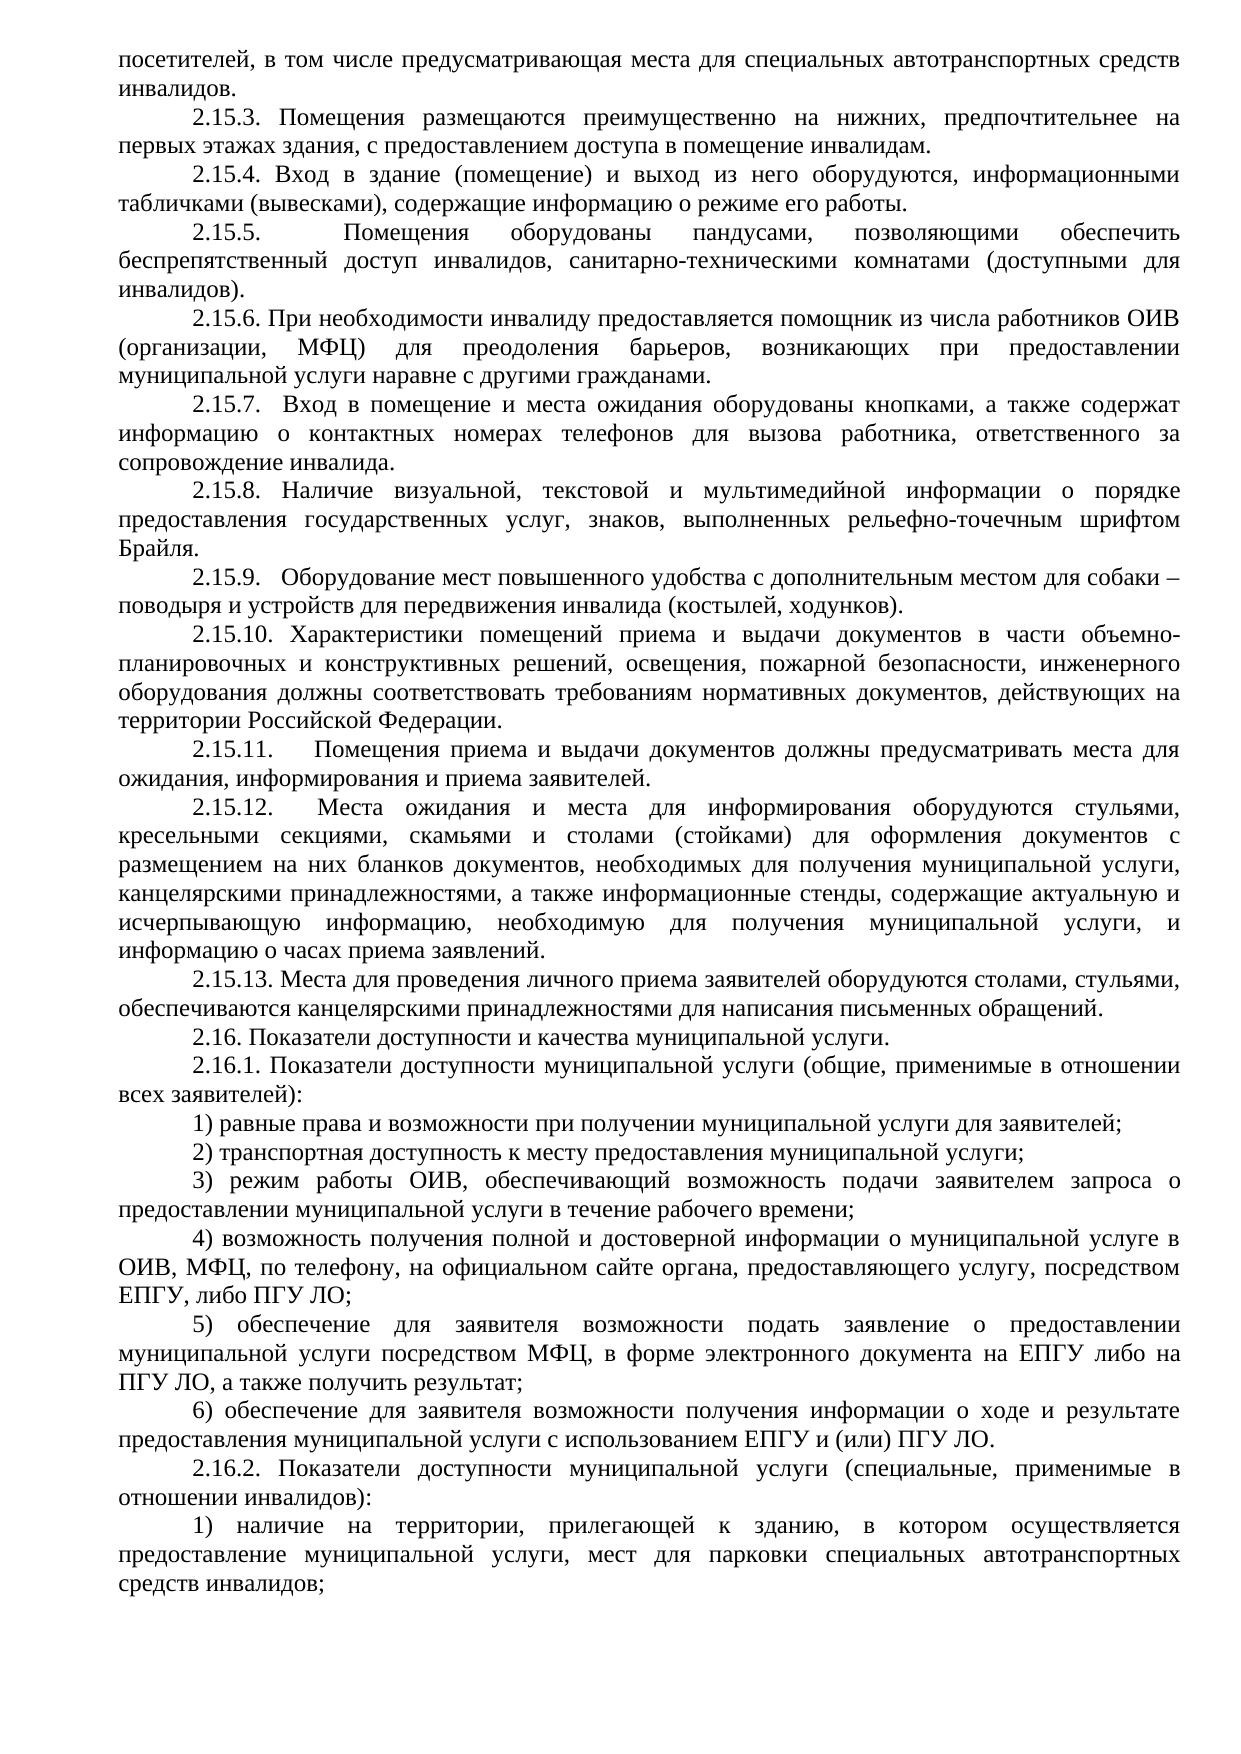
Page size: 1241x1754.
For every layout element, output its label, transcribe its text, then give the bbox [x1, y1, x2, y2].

text 6) обеспечение для заявителя возможности получения информации о ходе и результате предоставления муниципальной услуги с использованием ЕПГУ и (или) ПГУ ЛО. [118, 1396, 1181, 1453]
text 2) транспортная доступность к месту предоставления муниципальной услуги; [118, 1137, 1181, 1166]
text 2.15.7. Вход в помещение и места ожидания оборудованы кнопками, а также содержат информацию о контактных номерах телефонов для вызова работника, ответственного за сопровождение инвалида. [118, 389, 1181, 476]
text 2.15.3. Помещения размещаются преимущественно на нижних, предпочтительнее на первых этажах здания, с предоставлением доступа в помещение инвалидам. [118, 102, 1181, 159]
text 4) возможность получения полной и достоверной информации о муниципальной услуге в ОИВ, МФЦ, по телефону, на официальном сайте органа, предоставляющего услугу, посредством ЕПГУ, либо ПГУ ЛО; [118, 1223, 1181, 1309]
text 2.15.10. Характеристики помещений приема и выдачи документов в части объемно-планировочных и конструктивных решений, освещения, пожарной безопасности, инженерного оборудования должны соответствовать требованиям нормативных документов, действующих на территории Российской Федерации. [118, 619, 1181, 734]
text 3) режим работы ОИВ, обеспечивающий возможность подачи заявителем запроса о предоставлении муниципальной услуги в течение рабочего времени; [118, 1166, 1181, 1223]
text 1) наличие на территории, прилегающей к зданию, в котором осуществляется предоставление муниципальной услуги, мест для парковки специальных автотранспортных средств инвалидов; [118, 1511, 1181, 1597]
text 2.15.12. Места ожидания и места для информирования оборудуются стульями, кресельными секциями, скамьями и столами (стойками) для оформления документов с размещением на них бланков документов, необходимых для получения муниципальной услуги, канцелярскими принадлежностями, а также информационные стенды, содержащие актуальную и исчерпывающую информацию, необходимую для получения муниципальной услуги, и информацию о часах приема заявлений. [118, 792, 1181, 964]
text 2.15.11. Помещения приема и выдачи документов должны предусматривать места для ожидания, информирования и приема заявителей. [118, 734, 1181, 792]
text 2.16.1. Показатели доступности муниципальной услуги (общие, применимые в отношении всех заявителей): [118, 1051, 1181, 1108]
text 2.16. Показатели доступности и качества муниципальной услуги. [118, 1022, 1181, 1051]
text 5) обеспечение для заявителя возможности подать заявление о предоставлении муниципальной услуги посредством МФЦ, в форме электронного документа на ЕПГУ либо на ПГУ ЛО, а также получить результат; [118, 1309, 1181, 1396]
text 2.15.6. При необходимости инвалиду предоставляется помощник из числа работников ОИВ (организации, МФЦ) для преодоления барьеров, возникающих при предоставлении муниципальной услуги наравне с другими гражданами. [118, 303, 1181, 389]
text 2.15.13. Места для проведения личного приема заявителей оборудуются столами, стульями, обеспечиваются канцелярскими принадлежностями для написания письменных обращений. [118, 964, 1181, 1022]
text 2.16.2. Показатели доступности муниципальной услуги (специальные, применимые в отношении инвалидов): [118, 1453, 1181, 1511]
text 2.15.9. Оборудование мест повышенного удобства с дополнительным местом для собаки – поводыря и устройств для передвижения инвалида (костылей, ходунков). [118, 562, 1181, 619]
text 1) равные права и возможности при получении муниципальной услуги для заявителей; [118, 1108, 1181, 1137]
text 2.15.5. Помещения оборудованы пандусами, позволяющими обеспечить беспрепятственный доступ инвалидов, санитарно-техническими комнатами (доступными для инвалидов). [118, 217, 1181, 303]
text 2.15.8. Наличие визуальной, текстовой и мультимедийной информации о порядке предоставления государственных услуг, знаков, выполненных рельефно-точечным шрифтом Брайля. [118, 476, 1181, 562]
text 2.15.4. Вход в здание (помещение) и выход из него оборудуются, информационными табличками (вывесками), содержащие информацию о режиме его работы. [118, 159, 1181, 217]
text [118, 44, 1181, 102]
